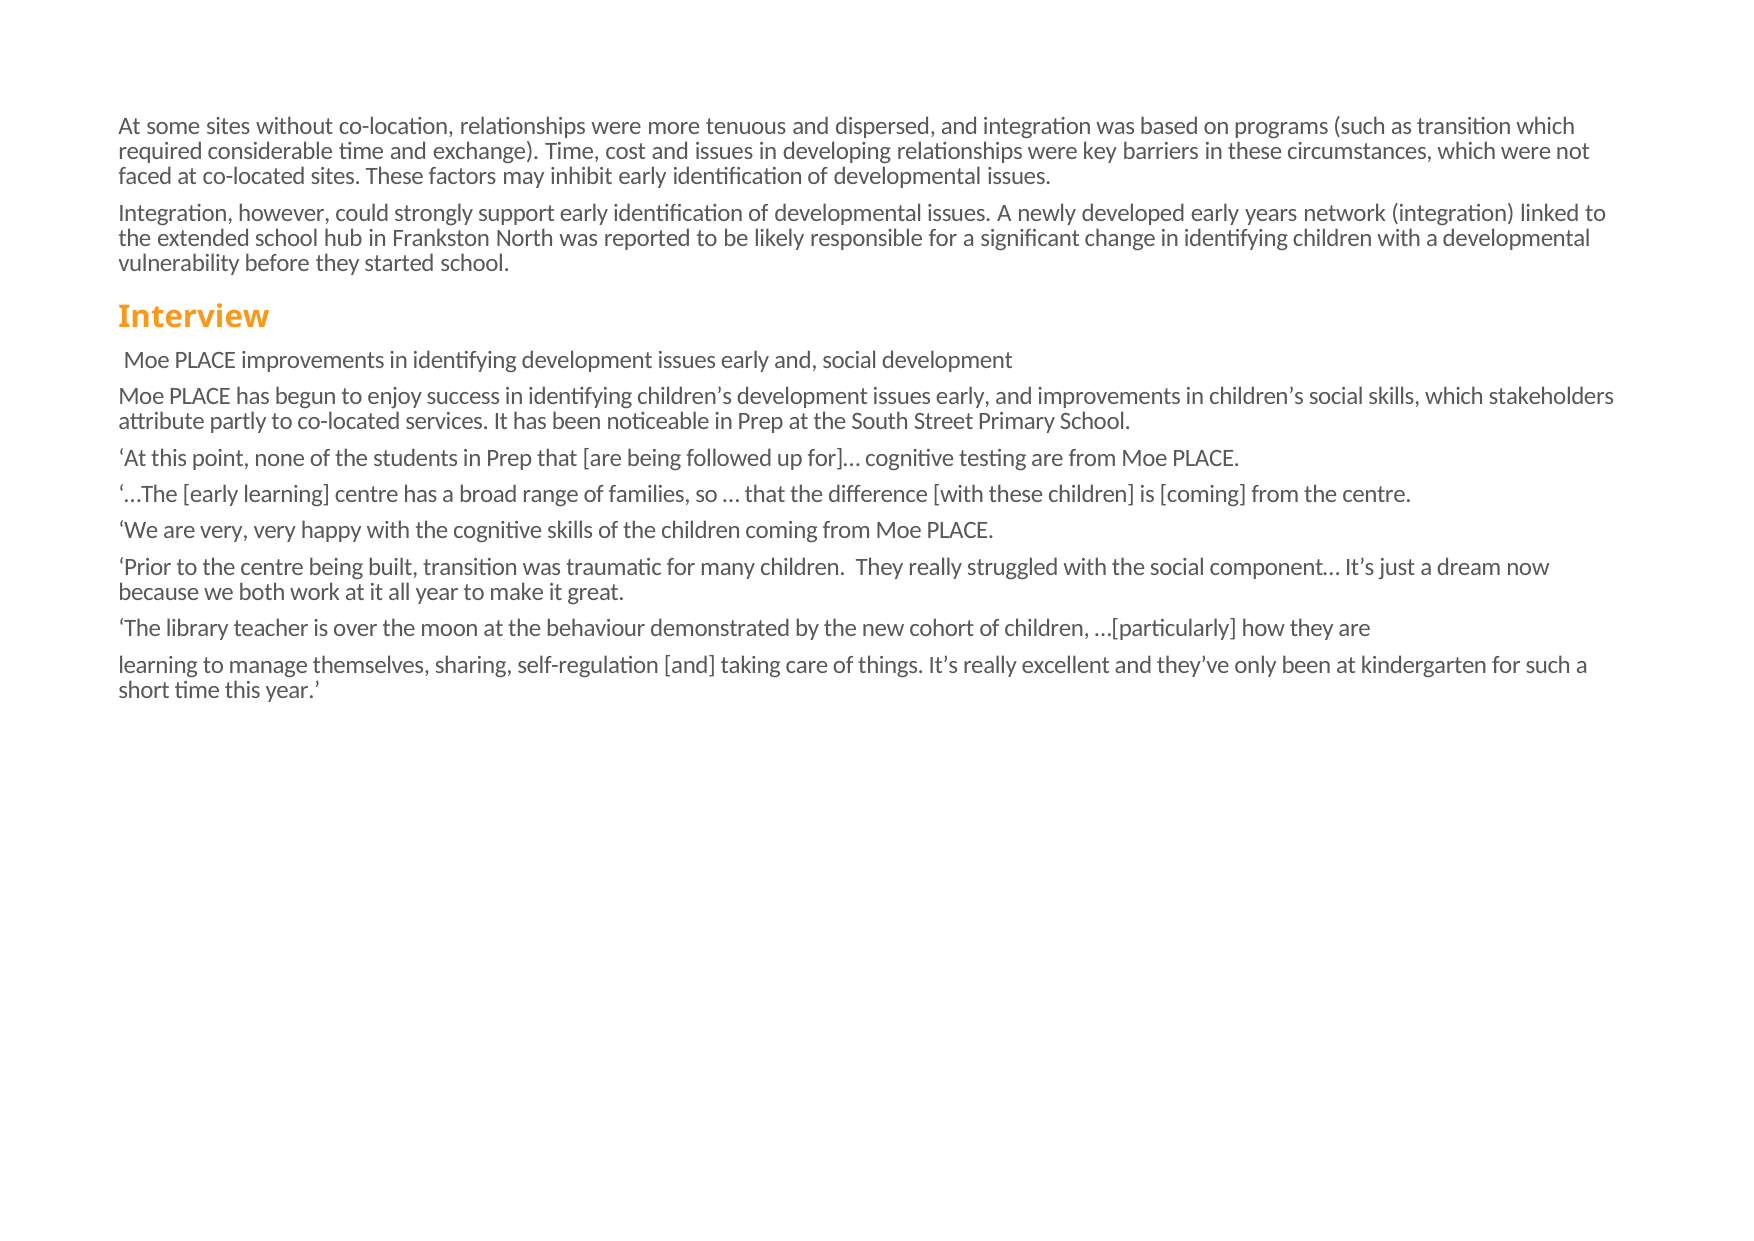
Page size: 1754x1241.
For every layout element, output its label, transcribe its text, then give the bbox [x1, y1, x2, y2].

text ‘The library teacher is over the moon at the behaviour demonstrated by the new cohort of children, …[particularly] how they are [118, 617, 1633, 642]
text learning to manage themselves, sharing, self-regulation [and] taking care of things. It’s really excellent and they’ve only been at kindergarten for such a short time this year.’ [118, 653, 1633, 703]
text At some sites without co-location, relationships were more tenuous and dispersed, and integration was based on programs (such as transition which required considerable time and exchange). Time, cost and issues in developing relationships were key barriers in these circumstances, which were not faced at co-located sites. These factors may inhibit early identification of developmental issues. [118, 114, 1633, 189]
subtitle Interview [118, 294, 1633, 337]
text ‘We are very, very happy with the cognitive skills of the children coming from Moe PLACE. [118, 519, 1633, 544]
text ‘Prior to the centre being built, transition was traumatic for many children. They really struggled with the social component… It’s just a dream now because we both work at it all year to make it great. [118, 555, 1633, 605]
text ‘At this point, none of the students in Prep that [are being followed up for]… cognitive testing are from Moe PLACE. [118, 446, 1633, 471]
text Moe PLACE improvements in identifying development issues early and, social development [118, 348, 1633, 373]
text Moe PLACE has begun to enjoy success in identifying children’s development issues early, and improvements in children’s social skills, which stakeholders attribute partly to co-located services. It has been noticeable in Prep at the South Street Primary School. [118, 384, 1633, 434]
text ‘…The [early learning] centre has a broad range of families, so … that the difference [with these children] is [coming] from the centre. [118, 482, 1633, 507]
text Integration, however, could strongly support early identification of developmental issues. A newly developed early years network (integration) linked to the extended school hub in Frankston North was reported to be likely responsible for a significant change in identifying children with a developmental vulnerability before they started school. [118, 201, 1633, 276]
